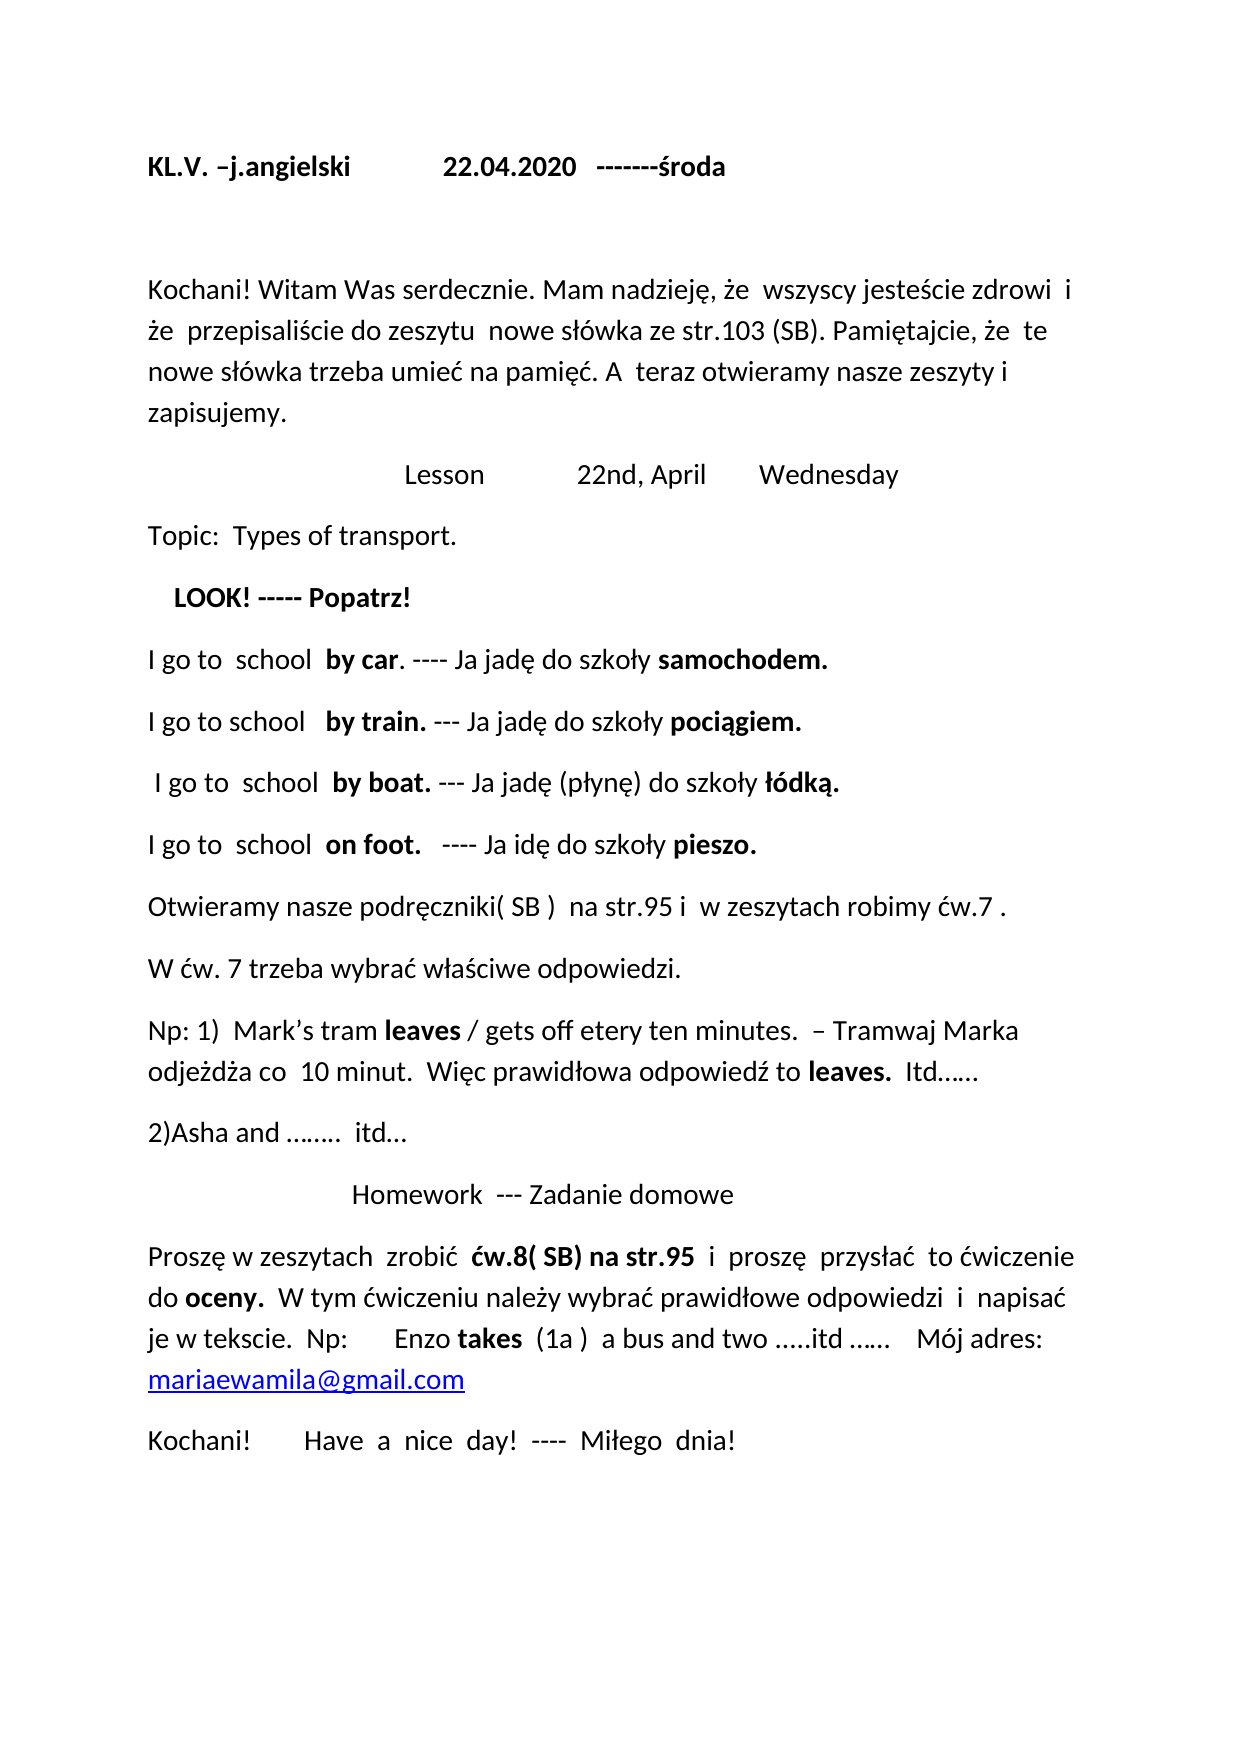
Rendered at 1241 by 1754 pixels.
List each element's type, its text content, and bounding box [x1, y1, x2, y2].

text W ćw. 7 trzeba wybrać właściwe odpowiedzi. [148, 950, 1093, 986]
text Lesson 22nd, April Wednesday [148, 456, 1093, 491]
text Kochani! Have a nice day! ---- Miłego dnia! [148, 1422, 1093, 1458]
text I go to school on foot. ---- Ja idę do szkoły pieszo. [148, 826, 1093, 862]
text Homework --- Zadanie domowe [148, 1176, 1093, 1212]
text KL.V. –j.angielski 22.04.2020 -------środa [148, 148, 1093, 183]
text LOOK! ----- Popatrz! [148, 579, 1093, 615]
text Otwieramy nasze podręczniki( SB ) na str.95 i w zeszytach robimy ćw.7 . [148, 888, 1093, 924]
text I go to school by boat. --- Ja jadę (płynę) do szkoły łódką. [148, 764, 1093, 800]
text Np: 1) Mark’s tram leaves / gets off etery ten minutes. – Tramwaj Marka odjeżdża co 10 minut. Więc prawidłowa odpowiedź to leaves. Itd…… [148, 1012, 1093, 1088]
text Topic: Types of transport. [148, 517, 1093, 553]
text I go to school by train. --- Ja jadę do szkoły pociągiem. [148, 703, 1093, 738]
text Proszę w zeszytach zrobić ćw.8( SB) na str.95 i proszę przysłać to ćwiczenie do oceny. W tym ćwiczeniu należy wybrać prawidłowe odpowiedzi i napisać je w tekscie. Np: Enzo takes (1a ) a bus and two .....itd …… Mój adres: mariaewamila@gmail.com [148, 1238, 1093, 1396]
text 2)Asha and …….. itd… [148, 1114, 1093, 1150]
text Kochani! Witam Was serdecznie. Mam nadzieję, że wszyscy jesteście zdrowi i że przepisaliście do zeszytu nowe słówka ze str.103 (SB). Pamiętajcie, że te nowe słówka trzeba umieć na pamięć. A teraz otwieramy nasze zeszyty i zapisujemy. [148, 271, 1093, 429]
text I go to school by car. ---- Ja jadę do szkoły samochodem. [148, 641, 1093, 677]
